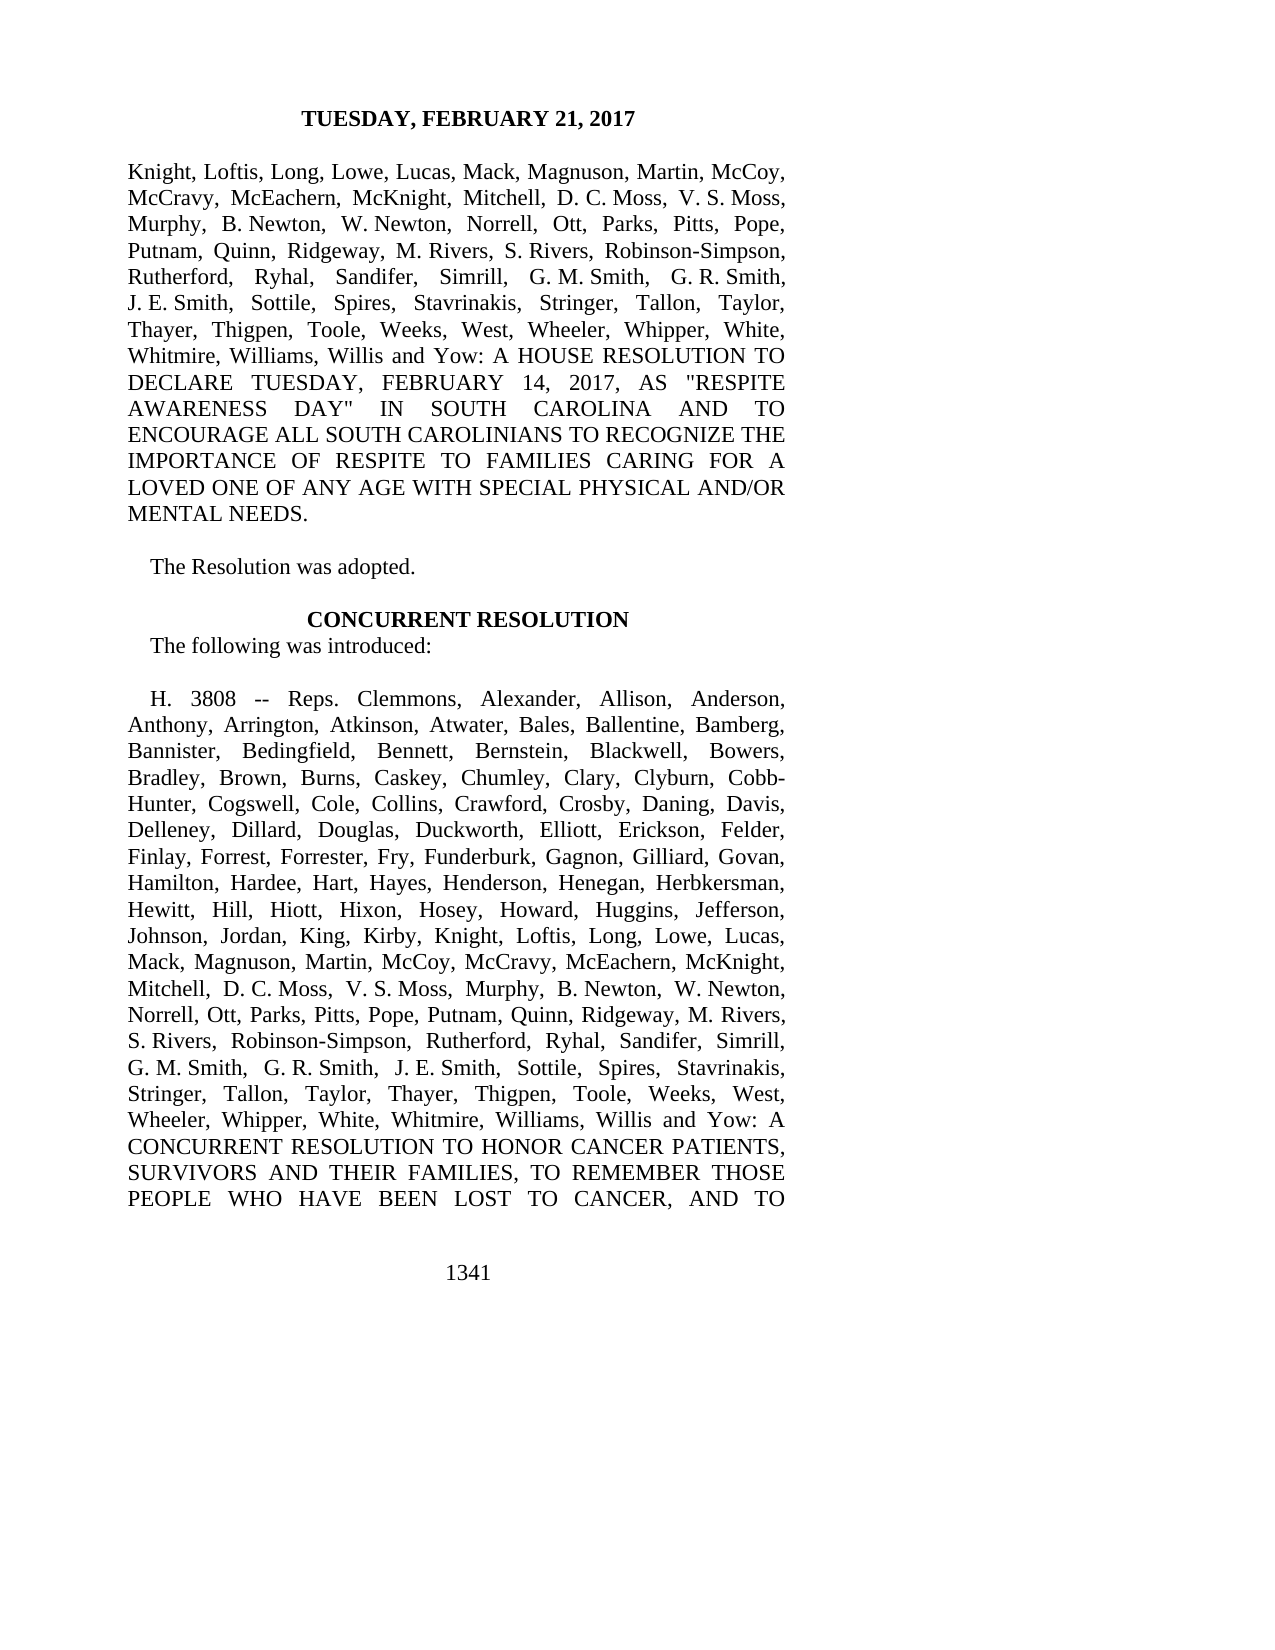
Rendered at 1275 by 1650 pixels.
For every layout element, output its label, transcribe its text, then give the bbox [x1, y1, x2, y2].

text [127, 685, 786, 1212]
text The Resolution was adopted. [127, 553, 786, 579]
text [127, 158, 786, 527]
text The following was introduced: [127, 632, 786, 658]
text CONCURRENT RESOLUTION [127, 606, 786, 632]
